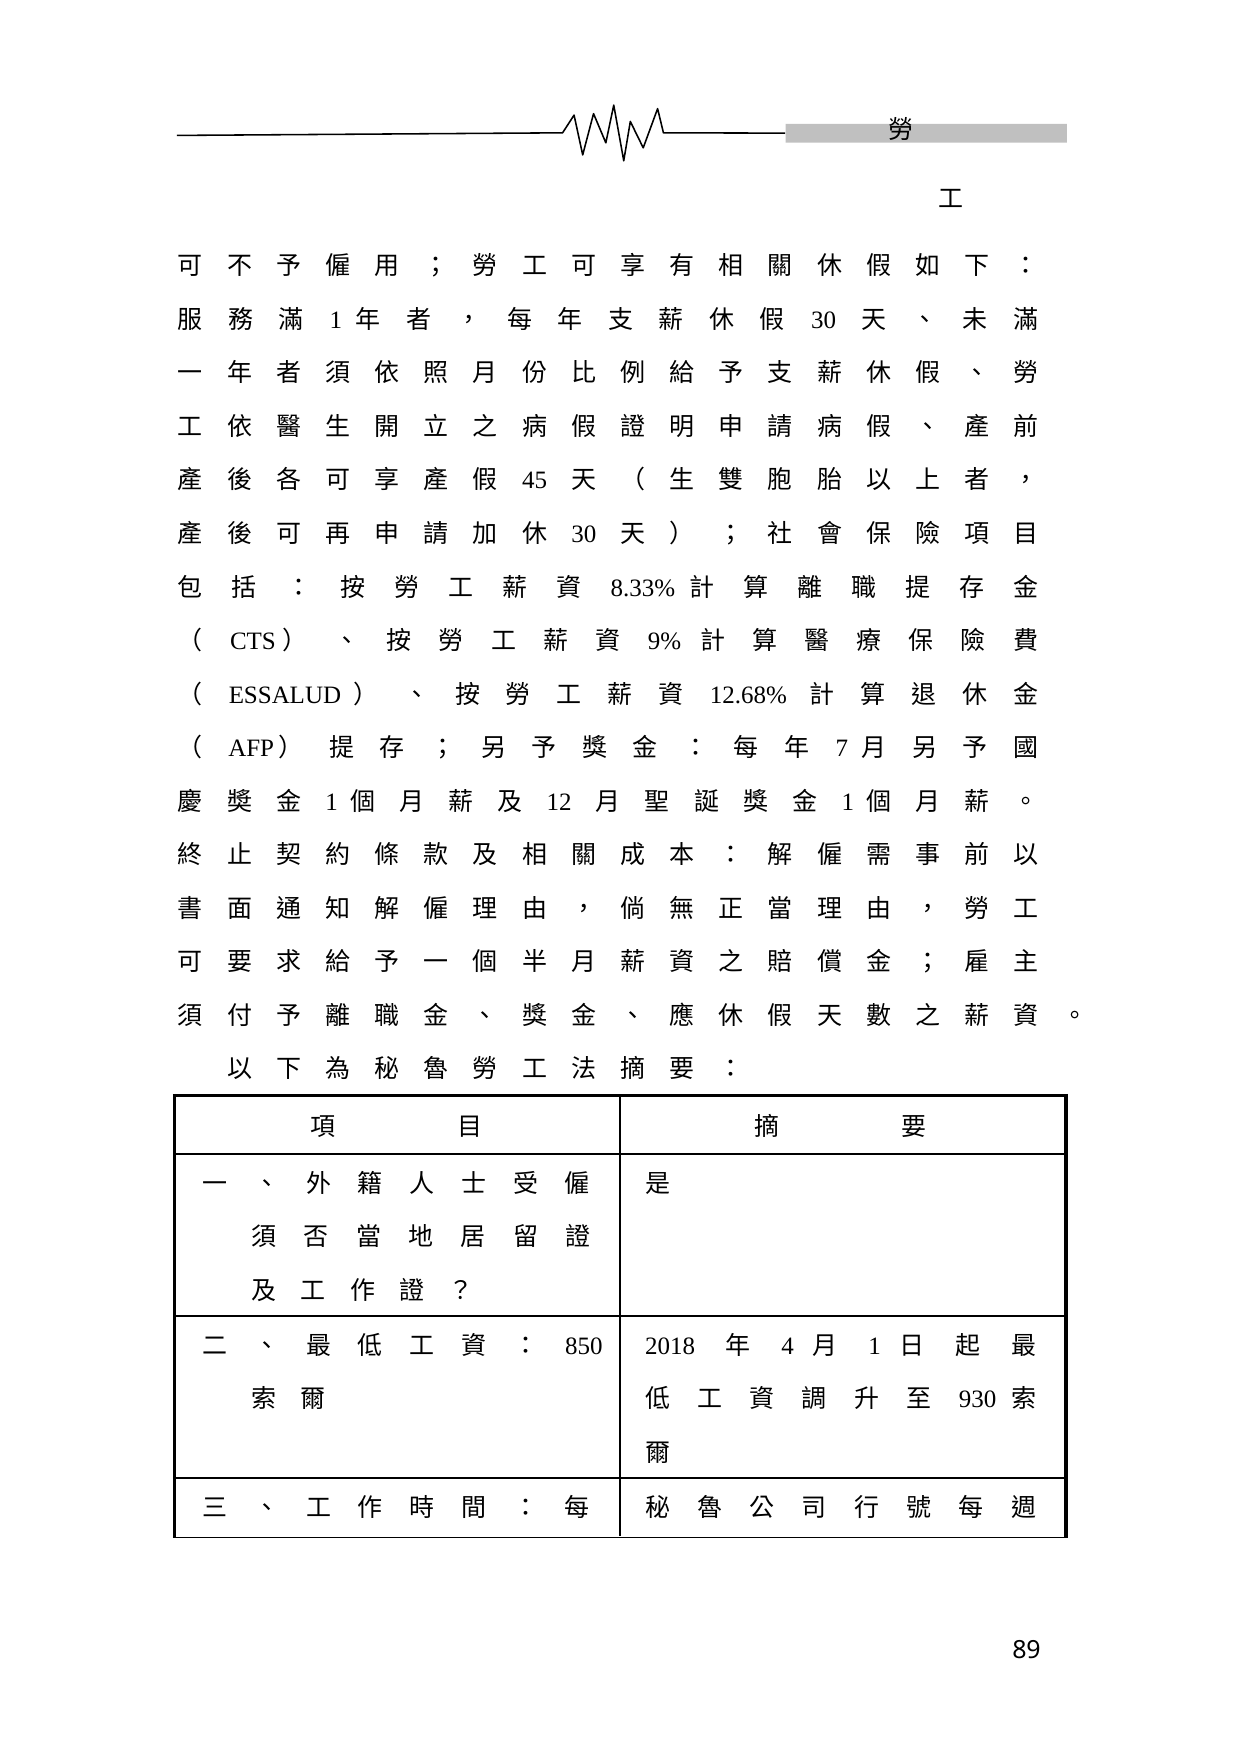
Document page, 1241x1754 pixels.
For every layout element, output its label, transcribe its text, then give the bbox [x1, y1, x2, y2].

table_cell 是 [621, 1155, 1064, 1315]
table_cell 一、外籍人士受僱須否當地居留證及工作證？ [176, 1155, 619, 1315]
table_cell 2018年4月1日起最低工資調升至930索爾 [621, 1317, 1064, 1477]
table_cell 三、工作時間：每週48小時 [176, 1479, 619, 1536]
text 以下為秘魯勞工法摘要： [178, 1040, 1063, 1094]
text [178, 237, 1063, 1040]
table_header 摘 要 [621, 1097, 1064, 1153]
table_cell 二、最低工資：850索爾 [176, 1317, 619, 1477]
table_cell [621, 1479, 1064, 1536]
table_header 項 目 [176, 1097, 619, 1153]
